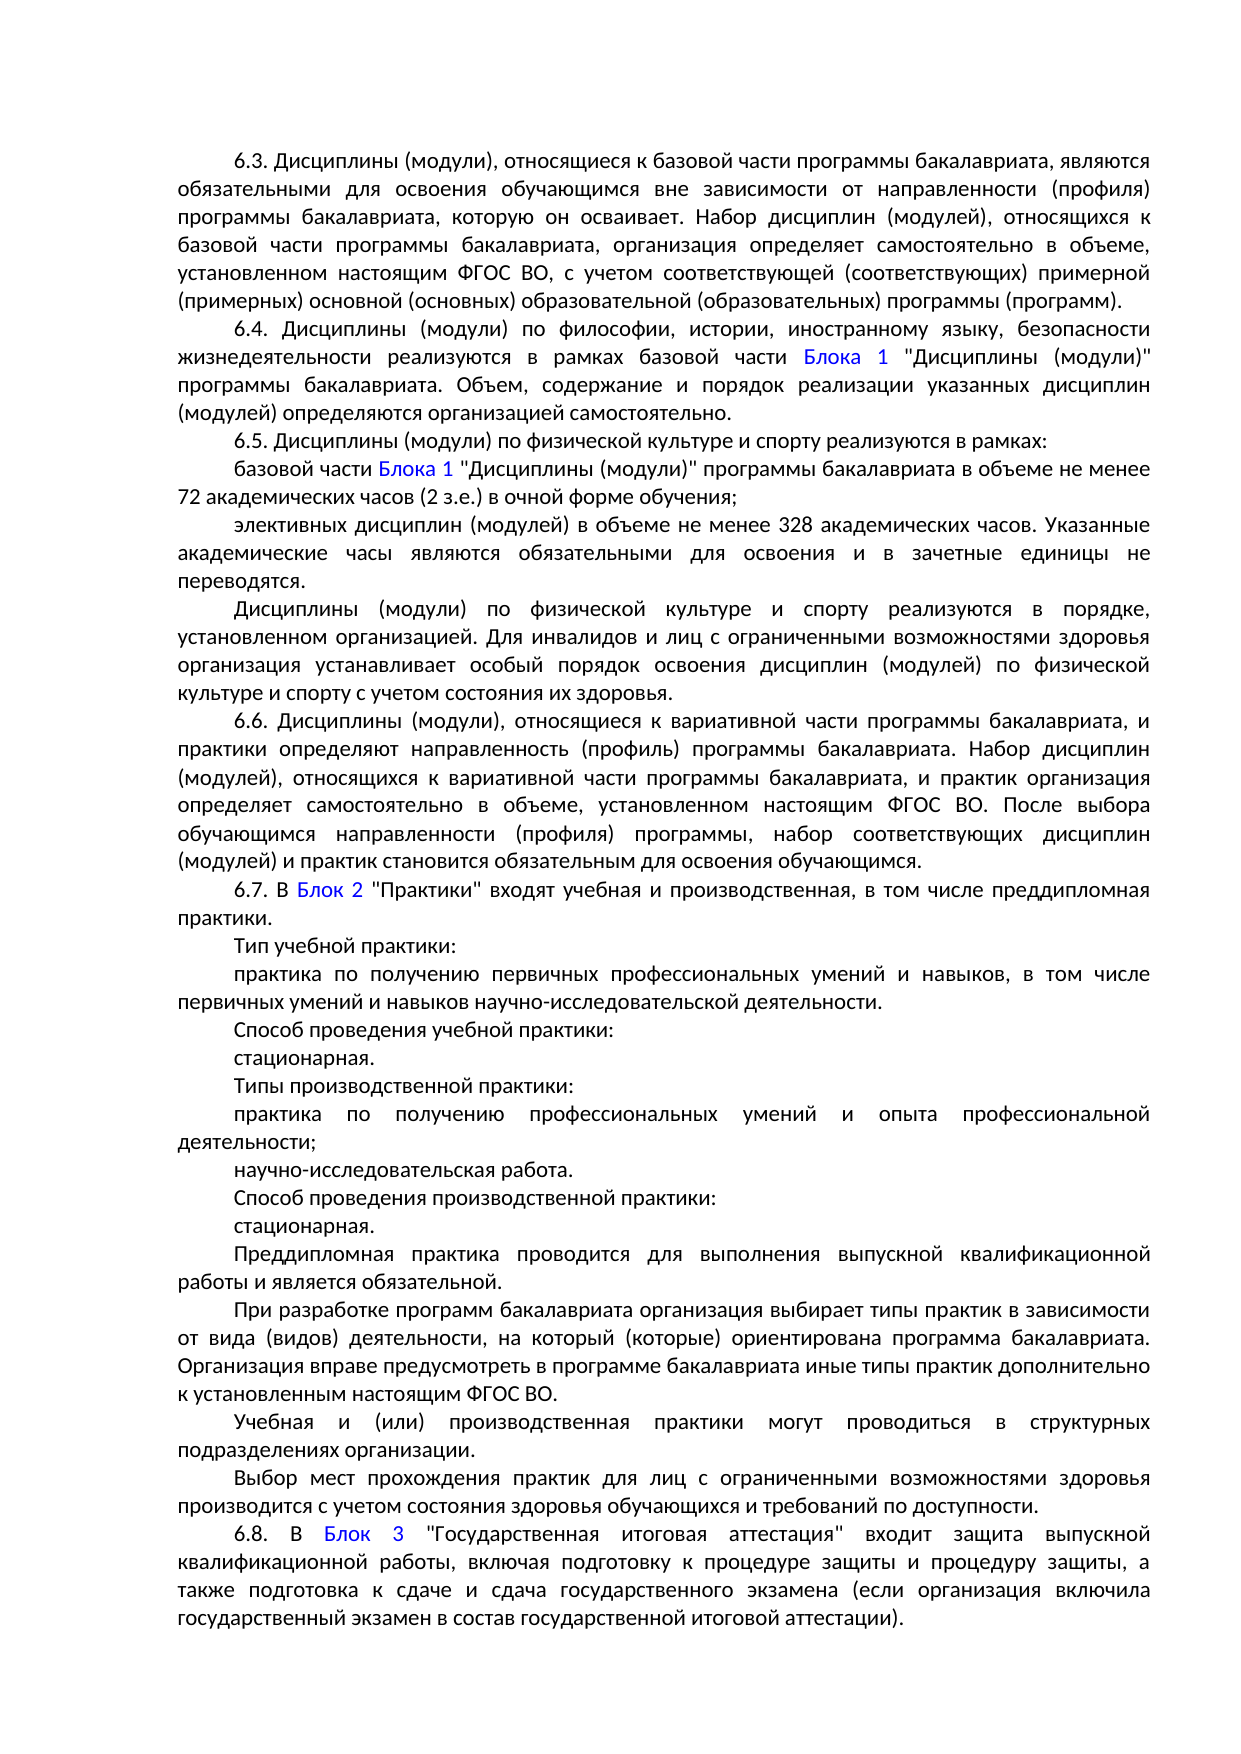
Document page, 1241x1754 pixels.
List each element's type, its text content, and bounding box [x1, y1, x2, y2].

text Дисциплины (модули) по физической культуре и спорту реализуются в порядке, установленном организацией. Для инвалидов и лиц с ограниченными возможностями здоровья организация устанавливает особый порядок освоения дисциплин (модулей) по физической культуре и спорту с учетом состояния их здоровья. [177, 594, 1152, 707]
text Учебная и (или) производственная практики могут проводиться в структурных подразделениях организации. [177, 1407, 1152, 1463]
text 6.6. Дисциплины (модули), относящиеся к вариативной части программы бакалавриата, и практики определяют направленность (профиль) программы бакалавриата. Набор дисциплин (модулей), относящихся к вариативной части программы бакалавриата, и практик организация определяет самостоятельно в объеме, установленном настоящим ФГОС ВО. После выбора обучающимся направленности (профиля) программы, набор соответствующих дисциплин (модулей) и практик становится обязательным для освоения обучающимся. [177, 707, 1152, 875]
text базовой части Блока 1 "Дисциплины (модули)" программы бакалавриата в объеме не менее 72 академических часов (2 з.е.) в очной форме обучения; [177, 454, 1152, 510]
text 6.7. В Блок 2 "Практики" входят учебная и производственная, в том числе преддипломная практики. [177, 875, 1152, 931]
text практика по получению первичных профессиональных умений и навыков, в том числе первичных умений и навыков научно-исследовательской деятельности. [177, 959, 1152, 1015]
text стационарная. [177, 1043, 1152, 1071]
text практика по получению профессиональных умений и опыта профессиональной деятельности; [177, 1099, 1152, 1155]
text Способ проведения учебной практики: [177, 1015, 1152, 1043]
text 6.8. В Блок 3 "Государственная итоговая аттестация" входит защита выпускной квалификационной работы, включая подготовку к процедуре защиты и процедуру защиты, а также подготовка к сдаче и сдача государственного экзамена (если организация включила государственный экзамен в состав государственной итоговой аттестации). [177, 1519, 1152, 1631]
text Преддипломная практика проводится для выполнения выпускной квалификационной работы и является обязательной. [177, 1239, 1152, 1295]
text 6.5. Дисциплины (модули) по физической культуре и спорту реализуются в рамках: [177, 426, 1152, 454]
text стационарная. [177, 1211, 1152, 1239]
text элективных дисциплин (модулей) в объеме не менее 328 академических часов. Указанные академические часы являются обязательными для освоения и в зачетные единицы не переводятся. [177, 510, 1152, 594]
text научно-исследовательская работа. [177, 1155, 1152, 1183]
text Способ проведения производственной практики: [177, 1183, 1152, 1211]
text 6.3. Дисциплины (модули), относящиеся к базовой части программы бакалавриата, являются обязательными для освоения обучающимся вне зависимости от направленности (профиля) программы бакалавриата, которую он осваивает. Набор дисциплин (модулей), относящихся к базовой части программы бакалавриата, организация определяет самостоятельно в объеме, установленном настоящим ФГОС ВО, с учетом соответствующей (соответствующих) примерной (примерных) основной (основных) образовательной (образовательных) программы (программ). [177, 146, 1152, 314]
text При разработке программ бакалавриата организация выбирает типы практик в зависимости от вида (видов) деятельности, на который (которые) ориентирована программа бакалавриата. Организация вправе предусмотреть в программе бакалавриата иные типы практик дополнительно к установленным настоящим ФГОС ВО. [177, 1295, 1152, 1407]
text Типы производственной практики: [177, 1071, 1152, 1099]
text 6.4. Дисциплины (модули) по философии, истории, иностранному языку, безопасности жизнедеятельности реализуются в рамках базовой части Блока 1 "Дисциплины (модули)" программы бакалавриата. Объем, содержание и порядок реализации указанных дисциплин (модулей) определяются организацией самостоятельно. [177, 314, 1152, 426]
text Выбор мест прохождения практик для лиц с ограниченными возможностями здоровья производится с учетом состояния здоровья обучающихся и требований по доступности. [177, 1463, 1152, 1519]
text Тип учебной практики: [177, 931, 1152, 959]
